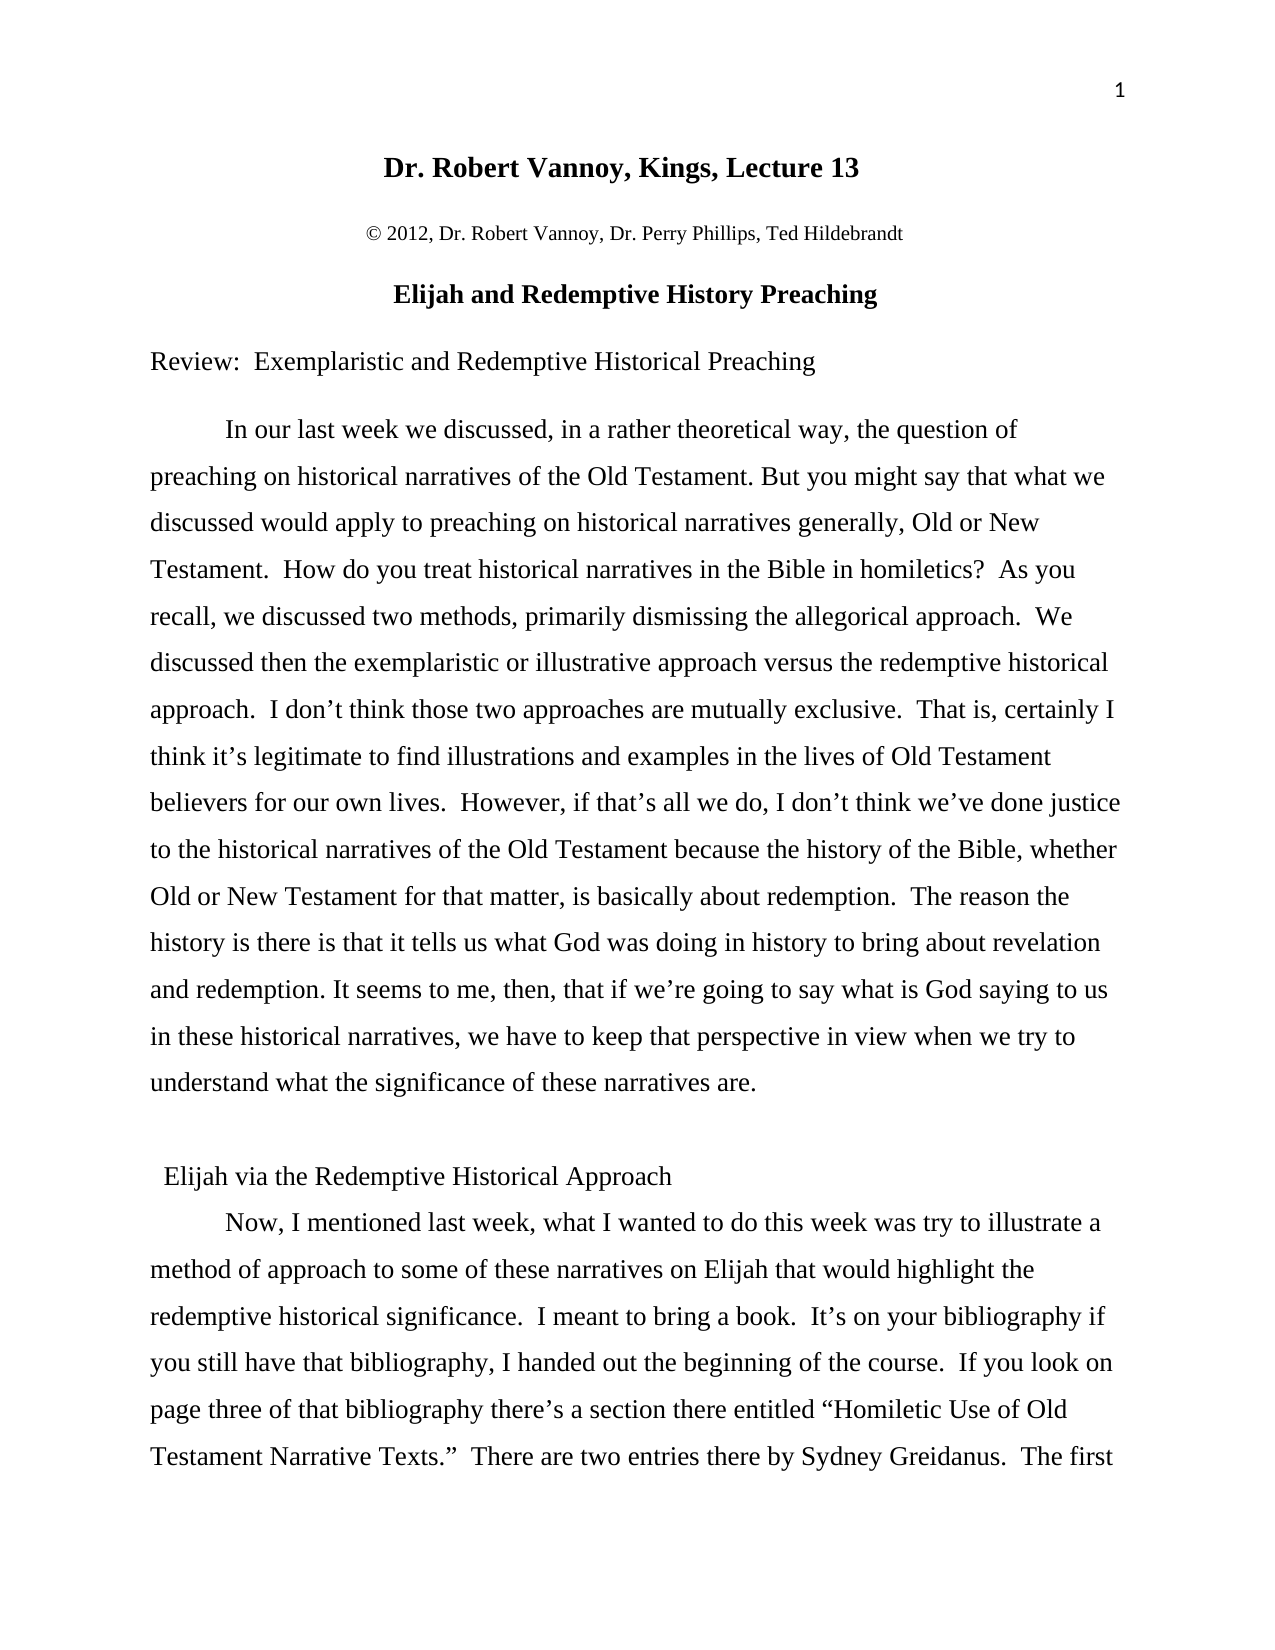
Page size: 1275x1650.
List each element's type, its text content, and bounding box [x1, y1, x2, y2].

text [150, 413, 1125, 1471]
text Dr. Robert Vannoy, Kings, Lecture 13 [150, 150, 1125, 183]
text Elijah and Redemptive History Preaching [150, 278, 1125, 309]
text © 2012, Dr. Robert Vannoy, Dr. Perry Phillips, Ted Hildebrandt [150, 221, 1125, 245]
text Review: Exemplaristic and Redemptive Historical Preaching [150, 346, 1125, 377]
